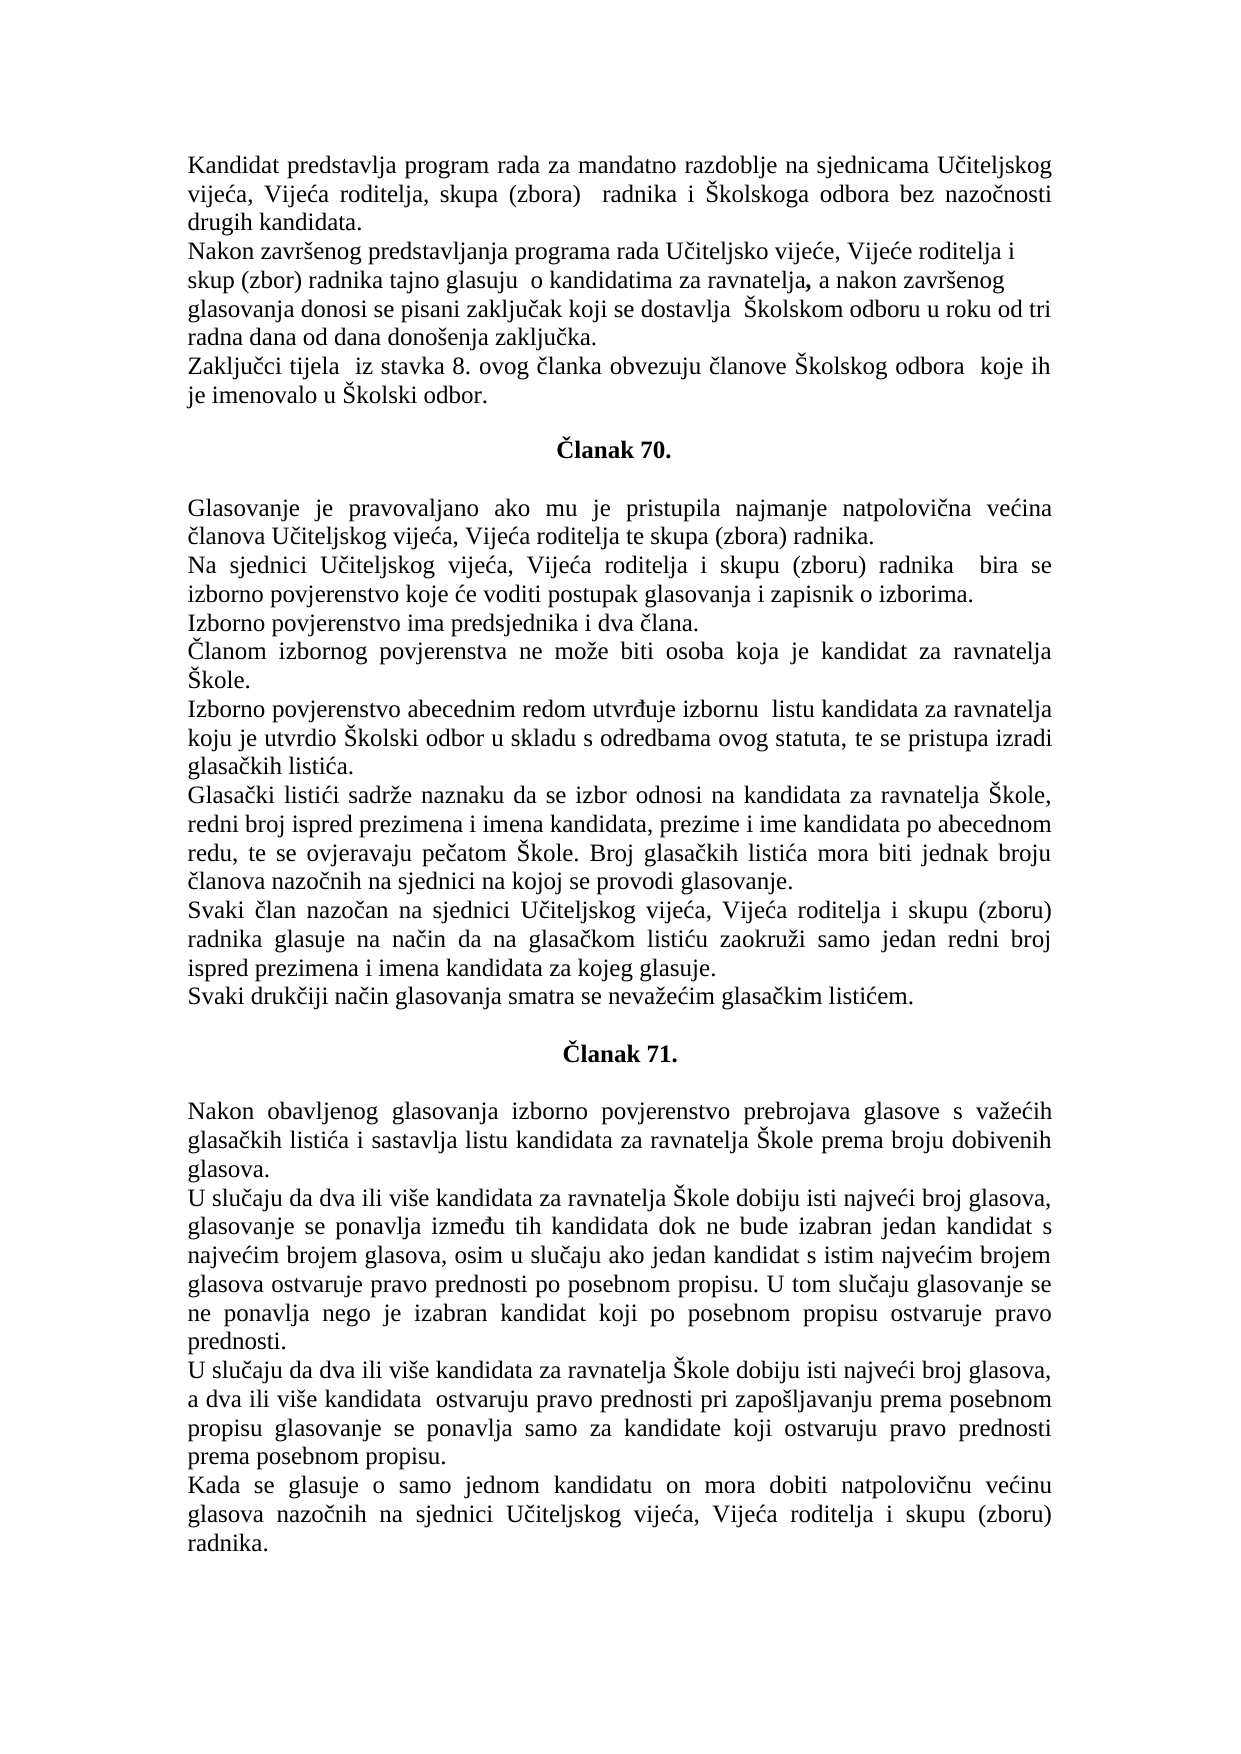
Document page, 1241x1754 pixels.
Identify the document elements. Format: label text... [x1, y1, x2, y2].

text Glasački listići sadrže naznaku da se izbor odnosi na kandidata za ravnatelja Škole, redni broj ispred prezimena i imena kandidata, prezime i ime kandidata po abecednom redu, te se ovjeravaju pečatom Škole. Broj glasačkih listića mora biti jednak broju članova nazočnih na sjednici na kojoj se provodi glasovanje. [187, 780, 1053, 895]
text Članak 71. [187, 1039, 1053, 1068]
text Izborno povjerenstvo abecednim redom utvrđuje izbornu listu kandidata za ravnatelja koju je utvrdio Školski odbor u skladu s odredbama ovog statuta, te se pristupa izradi glasačkih listića. [187, 694, 1053, 780]
text Nakon obavljenog glasovanja izborno povjerenstvo prebrojava glasove s važećih glasačkih listića i sastavlja listu kandidata za ravnatelja Škole prema broju dobivenih glasova. [187, 1096, 1053, 1183]
text Na sjednici Učiteljskog vijeća, Vijeća roditelja i skupu (zboru) radnika bira se izborno povjerenstvo koje će voditi postupak glasovanja i zapisnik o izborima. [187, 550, 1053, 608]
text Izborno povjerenstvo ima predsjednika i dva člana. [187, 608, 1053, 636]
text Zaključci tijela iz stavka 8. ovog članka obvezuju članove Školskog odbora koje ih je imenovalo u Školski odbor. [187, 351, 1053, 409]
text Kada se glasuje o samo jednom kandidatu on mora dobiti natpolovičnu većinu glasova nazočnih na sjednici Učiteljskog vijeća, Vijeća roditelja i skupu (zboru) radnika. [187, 1470, 1053, 1556]
text U slučaju da dva ili više kandidata za ravnatelja Škole dobiju isti najveći broj glasova, a dva ili više kandidata ostvaruju pravo prednosti pri zapošljavanju prema posebnom propisu glasovanje se ponavlja samo za kandidate koji ostvaruju pravo prednosti prema posebnom propisu. [187, 1355, 1053, 1470]
text Nakon završenog predstavljanja programa rada Učiteljsko vijeće, Vijeće roditelja i skup (zbor) radnika tajno glasuju o kandidatima za ravnatelja, a nakon završenog glasovanja donosi se pisani zaključak koji se dostavlja Školskom odboru u roku od tri radna dana od dana donošenja zaključka. [187, 236, 1053, 351]
text Glasovanje je pravovaljano ako mu je pristupila najmanje natpolovična većina članova Učiteljskog vijeća, Vijeća roditelja te skupa (zbora) radnika. [187, 493, 1053, 550]
text Kandidat predstavlja program rada za mandatno razdoblje na sjednicama Učiteljskog vijeća, Vijeća roditelja, skupa (zbora) radnika i Školskoga odbora bez nazočnosti drugih kandidata. [187, 150, 1053, 236]
text Članak 70. [187, 435, 1053, 464]
text U slučaju da dva ili više kandidata za ravnatelja Škole dobiju isti najveći broj glasova, glasovanje se ponavlja između tih kandidata dok ne bude izabran jedan kandidat s najvećim brojem glasova, osim u slučaju ako jedan kandidat s istim najvećim brojem glasova ostvaruje pravo prednosti po posebnom propisu. U tom slučaju glasovanje se ne ponavlja nego je izabran kandidat koji po posebnom propisu ostvaruje pravo prednosti. [187, 1183, 1053, 1355]
text Svaki član nazočan na sjednici Učiteljskog vijeća, Vijeća roditelja i skupu (zboru) radnika glasuje na način da na glasačkom listiću zaokruži samo jedan redni broj ispred prezimena i imena kandidata za kojeg glasuje. [187, 895, 1053, 981]
text Svaki drukčiji način glasovanja smatra se nevažećim glasačkim listićem. [187, 981, 1053, 1010]
text Članom izbornog povjerenstva ne može biti osoba koja je kandidat za ravnatelja Škole. [187, 636, 1053, 694]
